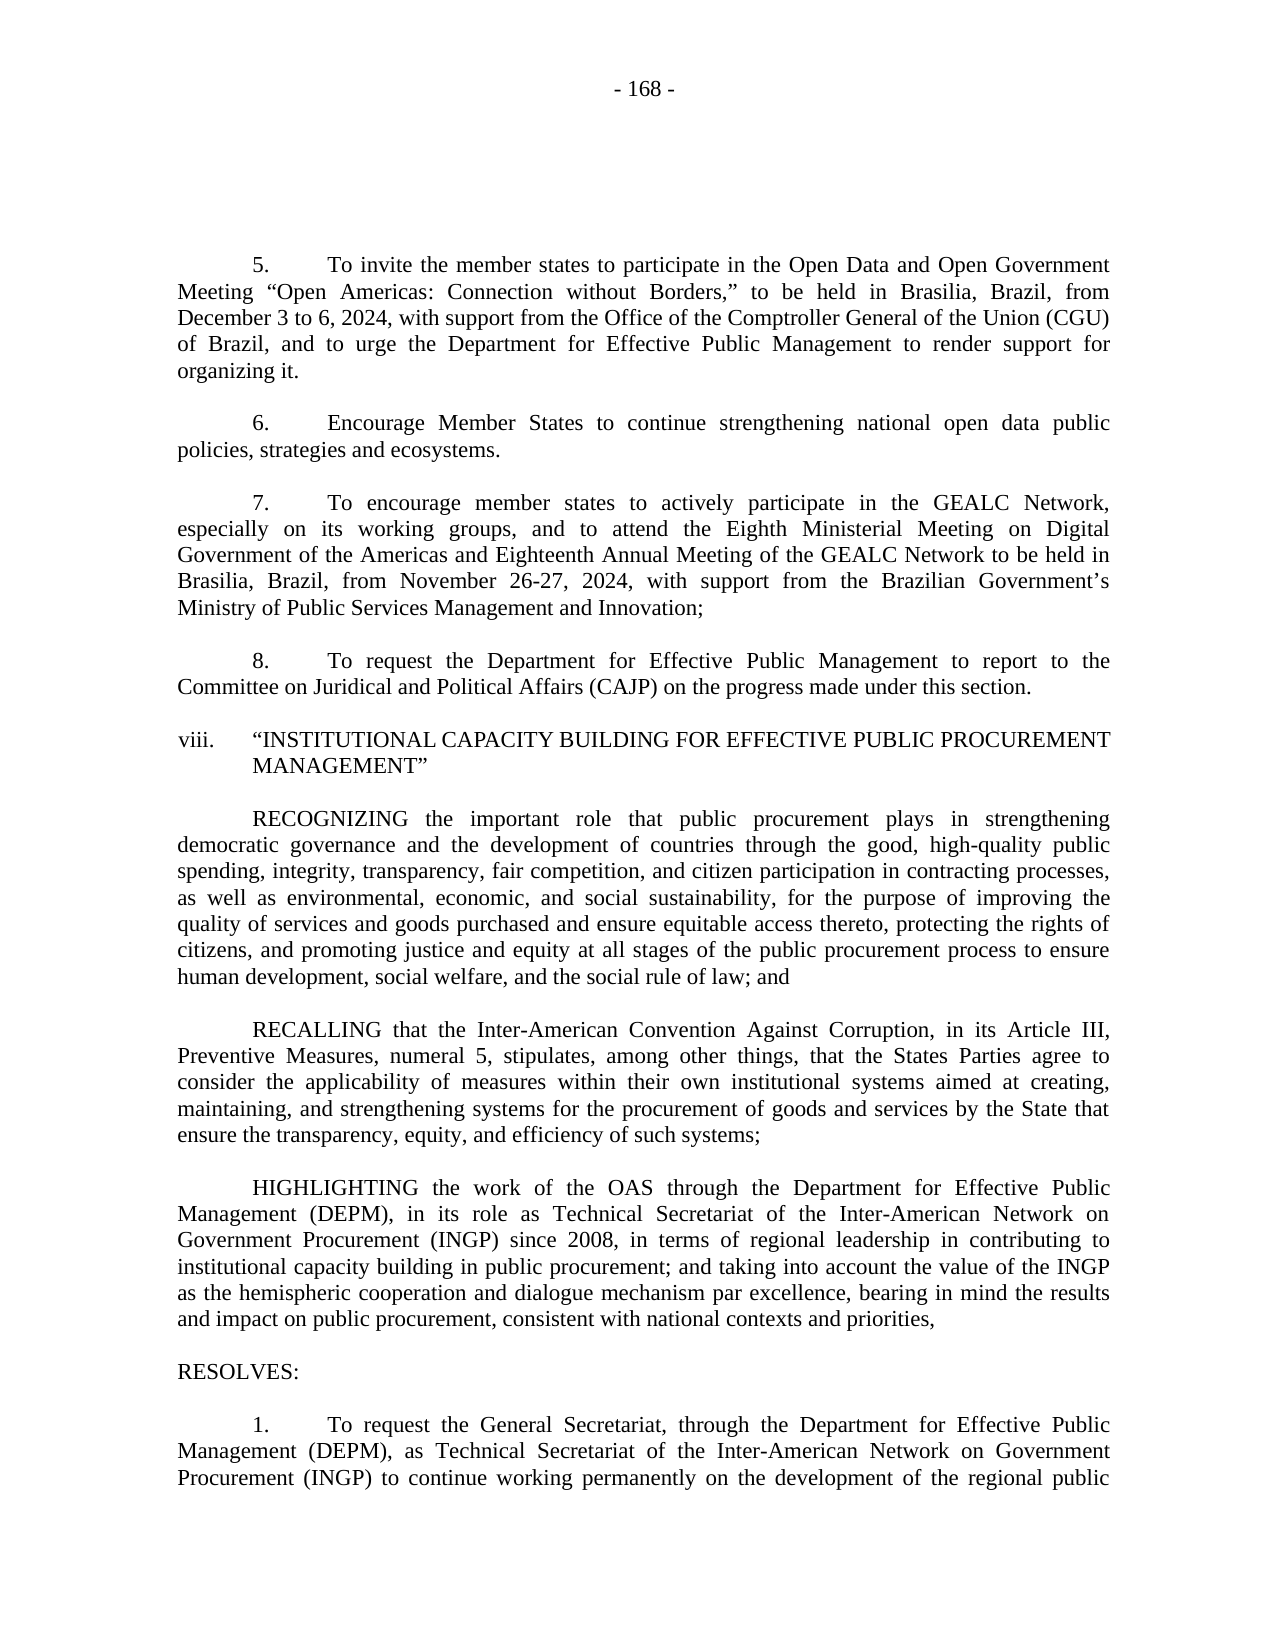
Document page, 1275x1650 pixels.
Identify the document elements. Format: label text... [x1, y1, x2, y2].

text RESOLVES: [177, 1358, 1111, 1384]
list To encourage member states to actively participate in the GEALC Network, especially on its working groups, and to attend the Eighth Ministerial Meeting on Digital Government of the Americas and Eighteenth Annual Meeting of the GEALC Network to be held in Brasilia, Brazil, from November 26-27, 2024, with support from the Brazilian Government’s Ministry of Public Services Management and Innovation; [177, 488, 1111, 620]
text HIGHLIGHTING the work of the OAS through the Department for Effective Public Management (DEPM), in its role as Technical Secretariat of the Inter-American Network on Government Procurement (INGP) since 2008, in terms of regional leadership in contributing to institutional capacity building in public procurement; and taking into account the value of the INGP as the hemispheric cooperation and dialogue mechanism par excellence, bearing in mind the results and impact on public procurement, consistent with national contexts and priorities, [177, 1174, 1111, 1332]
list To request the Department for Effective Public Management to report to the Committee on Juridical and Political Affairs (CAJP) on the progress made under this section. [177, 647, 1111, 699]
list “INSTITUTIONAL CAPACITY BUILDING FOR EFFECTIVE PUBLIC PROCUREMENT MANAGEMENT” [214, 726, 1111, 778]
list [177, 1411, 1111, 1490]
text RECALLING that the Inter-American Convention Against Corruption, in its Article III, Preventive Measures, numeral 5, stipulates, among other things, that the States Parties agree to consider the applicability of measures within their own institutional systems aimed at creating, maintaining, and strengthening systems for the procurement of goods and services by the State that ensure the transparency, equity, and efficiency of such systems; [177, 1016, 1111, 1147]
text RECOGNIZING the important role that public procurement plays in strengthening democratic governance and the development of countries through the good, high-quality public spending, integrity, transparency, fair competition, and citizen participation in contracting processes, as well as environmental, economic, and social sustainability, for the purpose of improving the quality of services and goods purchased and ensure equitable access thereto, protecting the rights of citizens, and promoting justice and equity at all stages of the public procurement process to ensure human development, social welfare, and the social rule of law; and [177, 805, 1111, 989]
list Encourage Member States to continue strengthening national open data public policies, strategies and ecosystems. [177, 409, 1111, 462]
list To invite the member states to participate in the Open Data and Open Government Meeting “Open Americas: Connection without Borders,” to be held in Brasilia, Brazil, from December 3 to 6, 2024, with support from the Office of the Comptroller General of the Union (CGU) of Brazil, and to urge the Department for Effective Public Management to render support for organizing it. [177, 251, 1111, 383]
